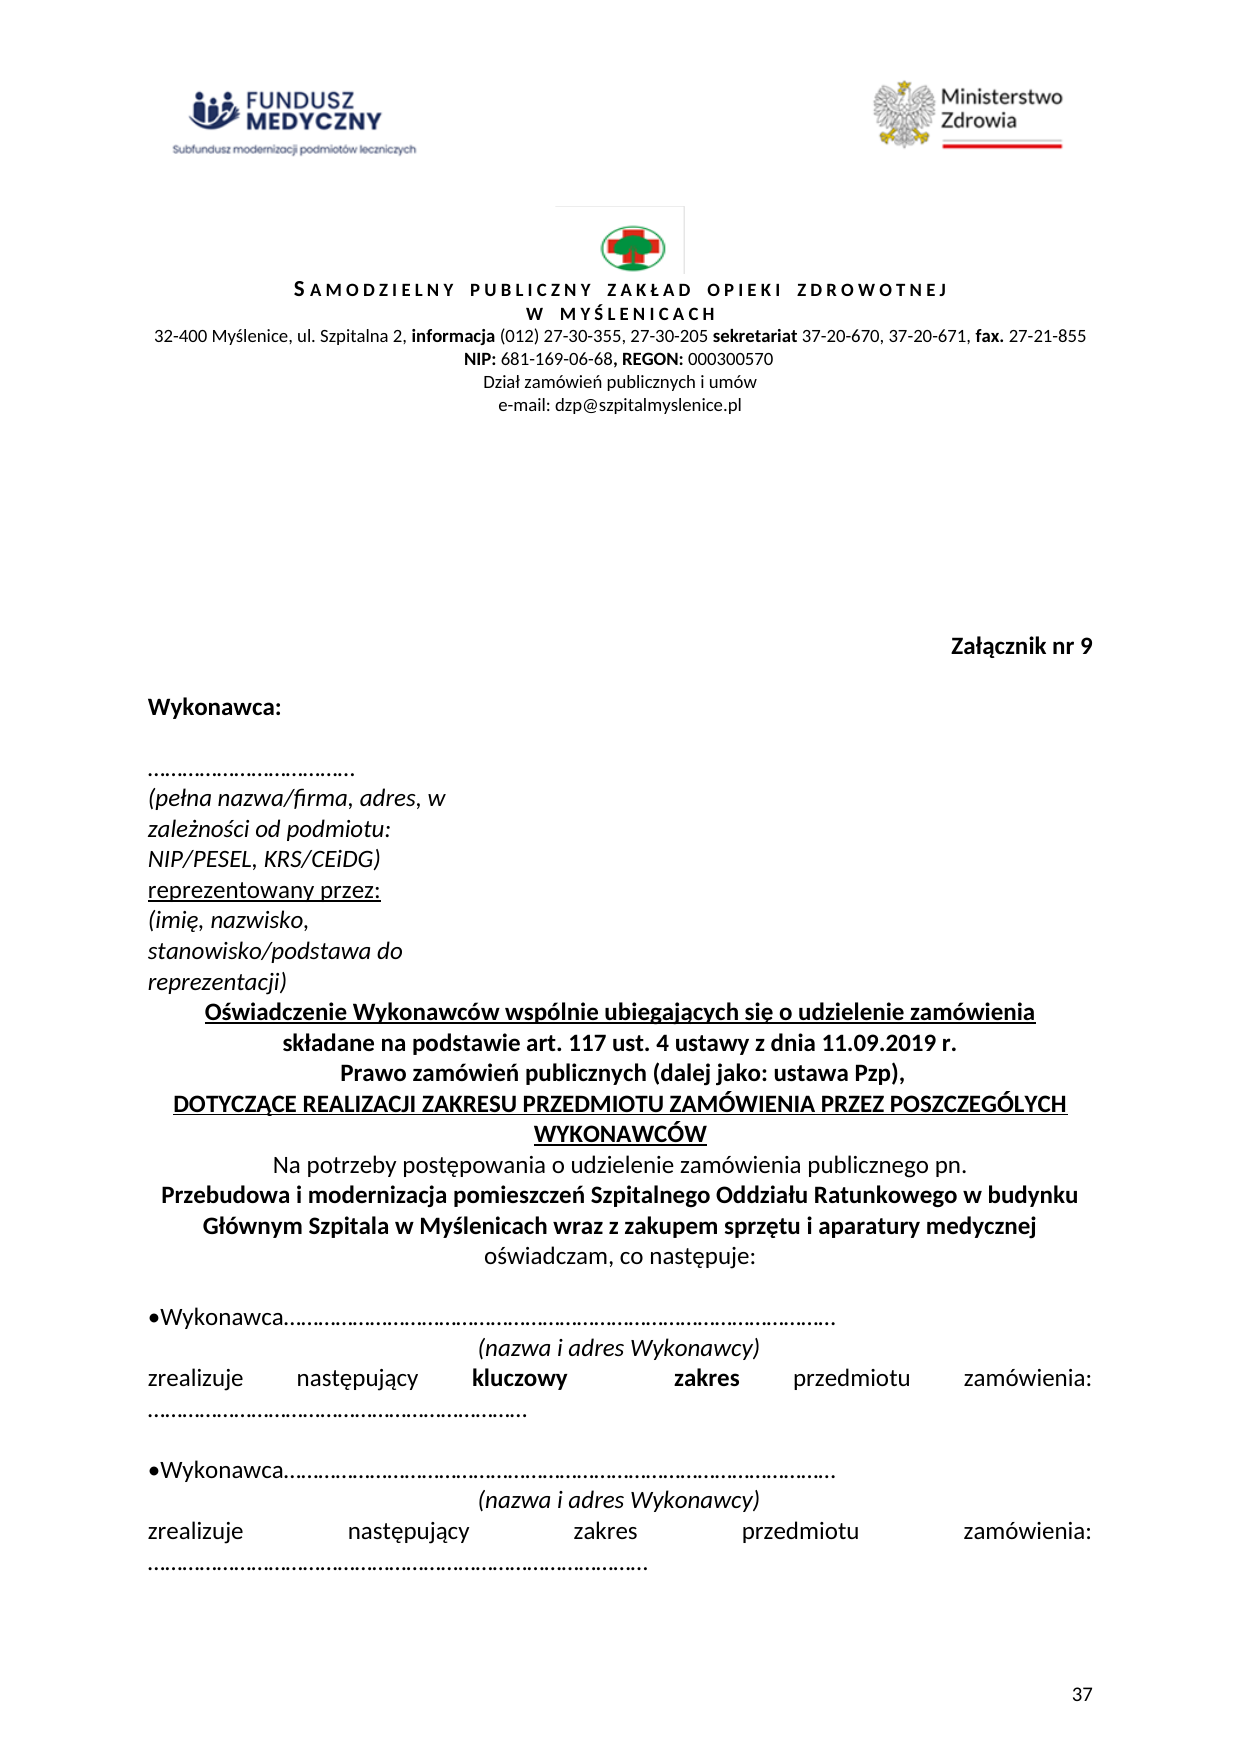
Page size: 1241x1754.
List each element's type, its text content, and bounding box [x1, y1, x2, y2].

text DOTYCZĄCE REALIZACJI ZAKRESU PRZEDMIOTU ZAMÓWIENIA PRZEZ POSZCZEGÓLYCH WYKONAWCÓW [148, 1088, 1093, 1149]
text Załącznik nr 9 [148, 630, 1093, 661]
text Oświadczenie Wykonawców wspólnie ubiegających się o udzielenie zamówienia [148, 996, 1093, 1027]
picture [555, 206, 686, 274]
text reprezentowany przez: [148, 874, 1093, 905]
picture [154, 73, 1086, 173]
text Na potrzeby postępowania o udzielenie zamówienia publicznego pn. [148, 1149, 1093, 1179]
text (nazwa i adres Wykonawcy) [148, 1332, 1093, 1362]
text składane na podstawie art. 117 ust. 4 ustawy z dnia 11.09.2019 r. [148, 1027, 1093, 1057]
text (imię, nazwisko, stanowisko/podstawa do reprezentacji) [148, 905, 472, 996]
text •Wykonawca…………………………………………………………………………………… [148, 1301, 1093, 1332]
text zrealizuje następujący kluczowy zakres przedmiotu zamówienia:………………………………………………………… [148, 1362, 1093, 1423]
text (pełna nazwa/firma, adres, w zależności od podmiotu: NIP/PESEL, KRS/CEiDG) [148, 783, 472, 874]
text ……………………………… [148, 752, 472, 783]
text •Wykonawca…………………………………………………………………………………… [148, 1454, 1093, 1484]
text Przebudowa i modernizacja pomieszczeń Szpitalnego Oddziału Ratunkowego w budynku Głównym Szpitala w Myślenicach wraz z zakupem sprzętu i aparatury medycznej [148, 1179, 1093, 1240]
text Wykonawca: [148, 691, 1093, 722]
text (nazwa i adres Wykonawcy) [148, 1484, 1093, 1515]
text zrealizuje następujący zakres przedmiotu zamówienia:…………………………………………………………………………… [148, 1515, 1093, 1576]
text Prawo zamówień publicznych (dalej jako: ustawa Pzp), [148, 1057, 1093, 1088]
text oświadczam, co następuje: [148, 1240, 1093, 1271]
